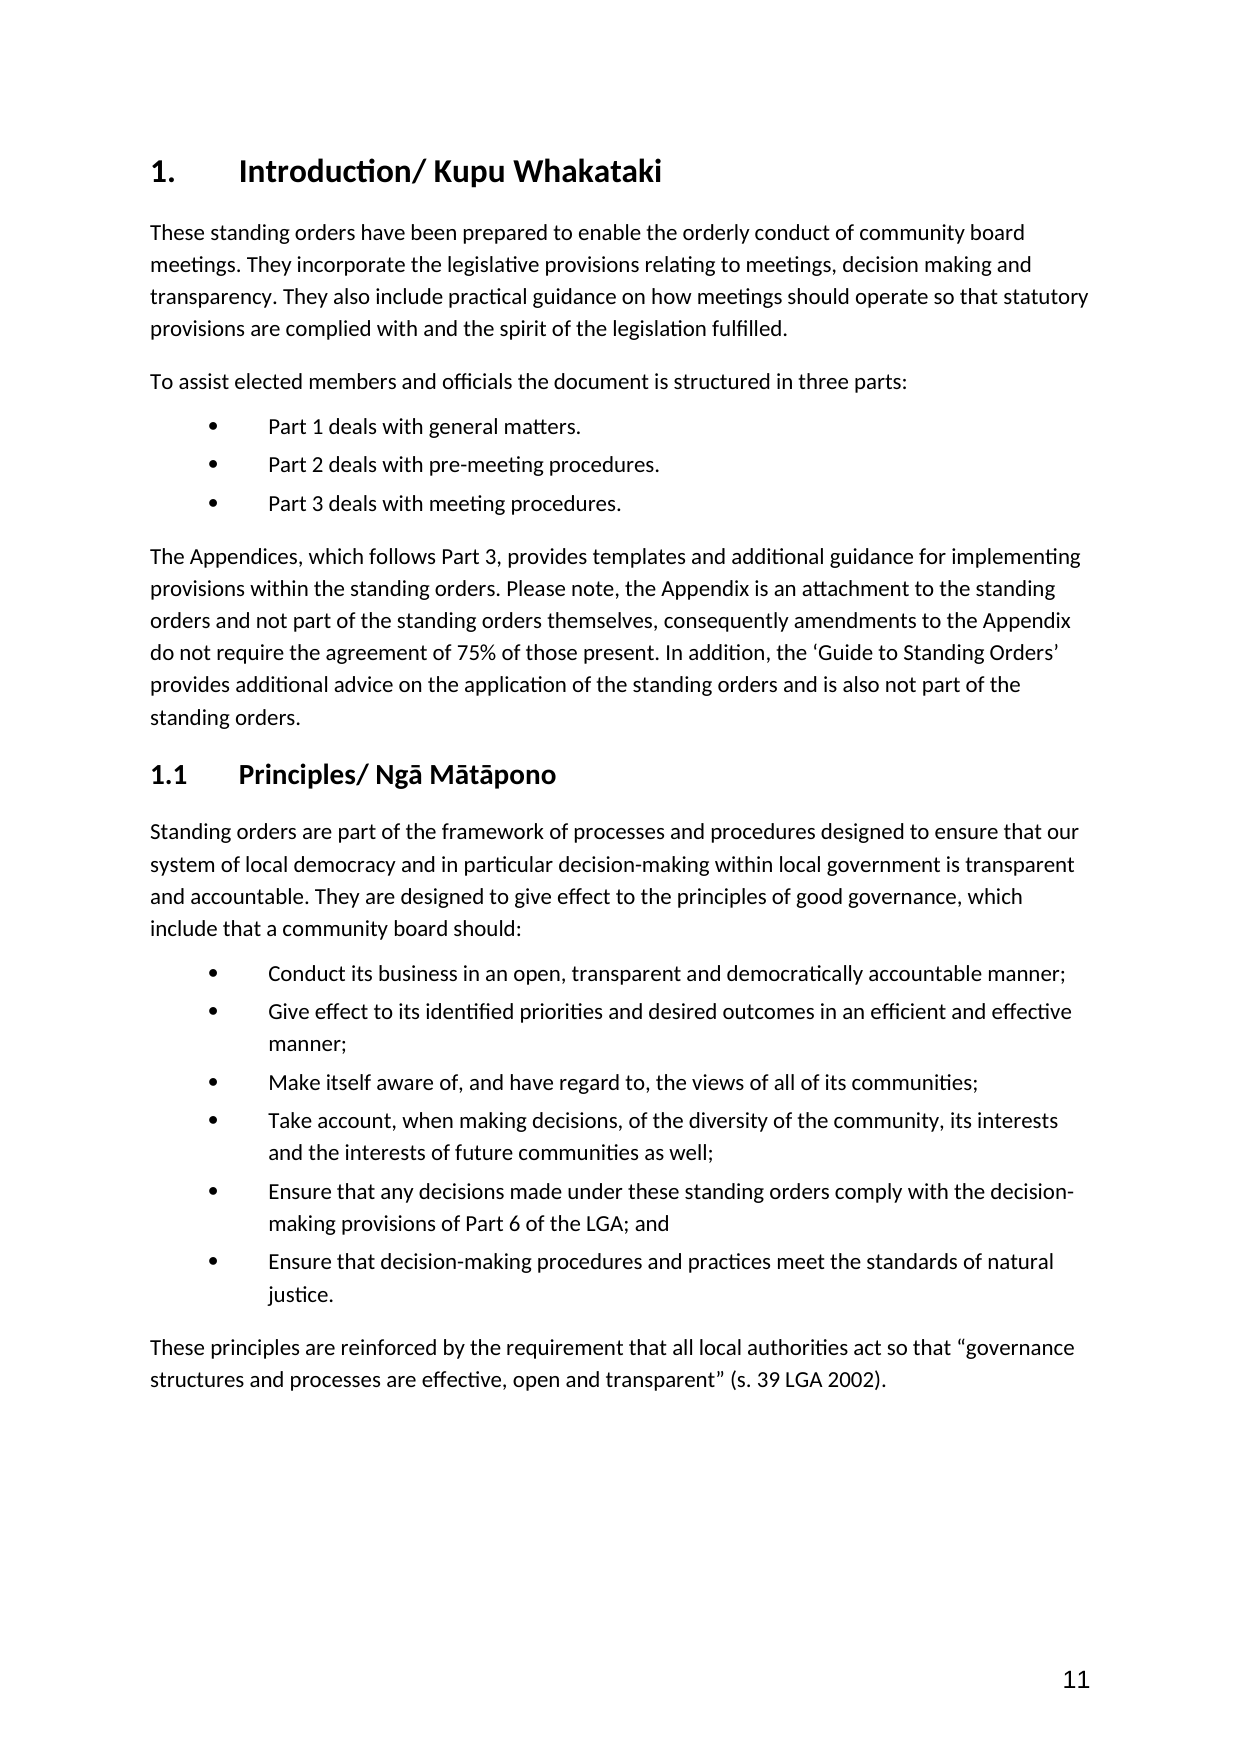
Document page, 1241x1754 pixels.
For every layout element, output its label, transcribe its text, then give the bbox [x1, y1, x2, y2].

text These standing orders have been prepared to enable the orderly conduct of community board meetings. They incorporate the legislative provisions relating to meetings, decision making and transparency. They also include practical guidance on how meetings should operate so that statutory provisions are complied with and the spirit of the legislation fulfilled. [150, 218, 1090, 342]
text Standing orders are part of the framework of processes and procedures designed to ensure that our system of local democracy and in particular decision-making within local government is transparent and accountable. They are designed to give effect to the principles of good governance, which include that a community board should: [150, 817, 1090, 942]
list Part 1 deals with general matters. [209, 412, 1090, 440]
list Ensure that decision-making procedures and practices meet the standards of natural justice. [209, 1247, 1090, 1308]
list Part 3 deals with meeting procedures. [209, 489, 1090, 517]
text The Appendices, which follows Part 3, provides templates and additional guidance for implementing provisions within the standing orders. Please note, the Appendix is an attachment to the standing orders and not part of the standing orders themselves, consequently amendments to the Appendix do not require the agreement of 75% of those present. In addition, the ‘Guide to Standing Orders’ provides additional advice on the application of the standing orders and is also not part of the standing orders. [150, 542, 1090, 731]
list Ensure that any decisions made under these standing orders comply with the decision-making provisions of Part 6 of the LGA; and [209, 1177, 1090, 1237]
text These principles are reinforced by the requirement that all local authorities act so that “governance structures and processes are effective, open and transparent” (s. 39 LGA 2002). [150, 1333, 1090, 1393]
subtitle Introduction/ Kupu Whakataki [150, 150, 1090, 191]
list Give effect to its identified priorities and desired outcomes in an efficient and effective manner; [209, 997, 1090, 1057]
subtitle Principles/ Ngā Mātāpono [150, 756, 1090, 791]
text To assist elected members and officials the document is structured in three parts: [150, 367, 1090, 395]
list Part 2 deals with pre-meeting procedures. [209, 450, 1090, 478]
list Conduct its business in an open, transparent and democratically accountable manner; [209, 959, 1090, 987]
list Take account, when making decisions, of the diversity of the community, its interests and the interests of future communities as well; [209, 1106, 1090, 1166]
list Make itself aware of, and have regard to, the views of all of its communities; [209, 1068, 1090, 1096]
